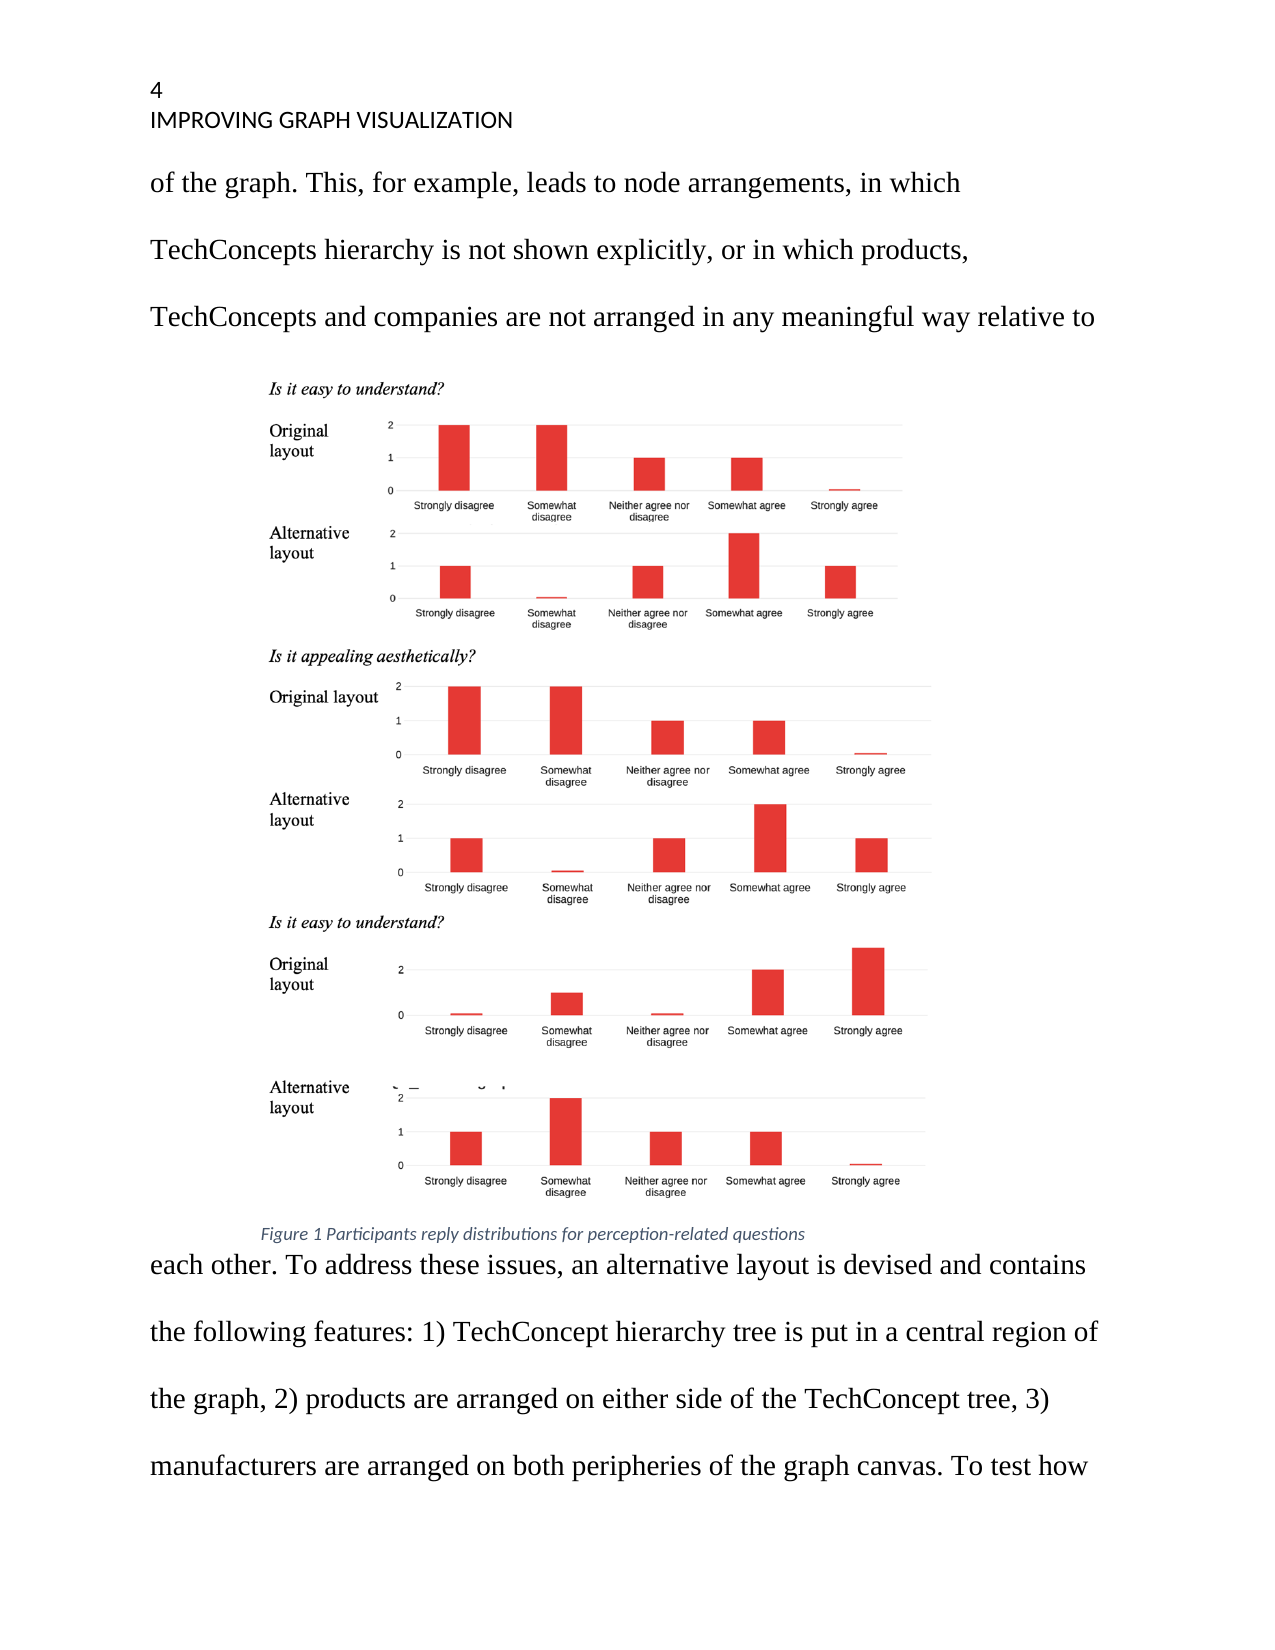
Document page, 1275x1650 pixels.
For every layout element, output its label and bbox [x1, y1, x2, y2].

picture [260, 378, 962, 1213]
text [150, 165, 1125, 1482]
